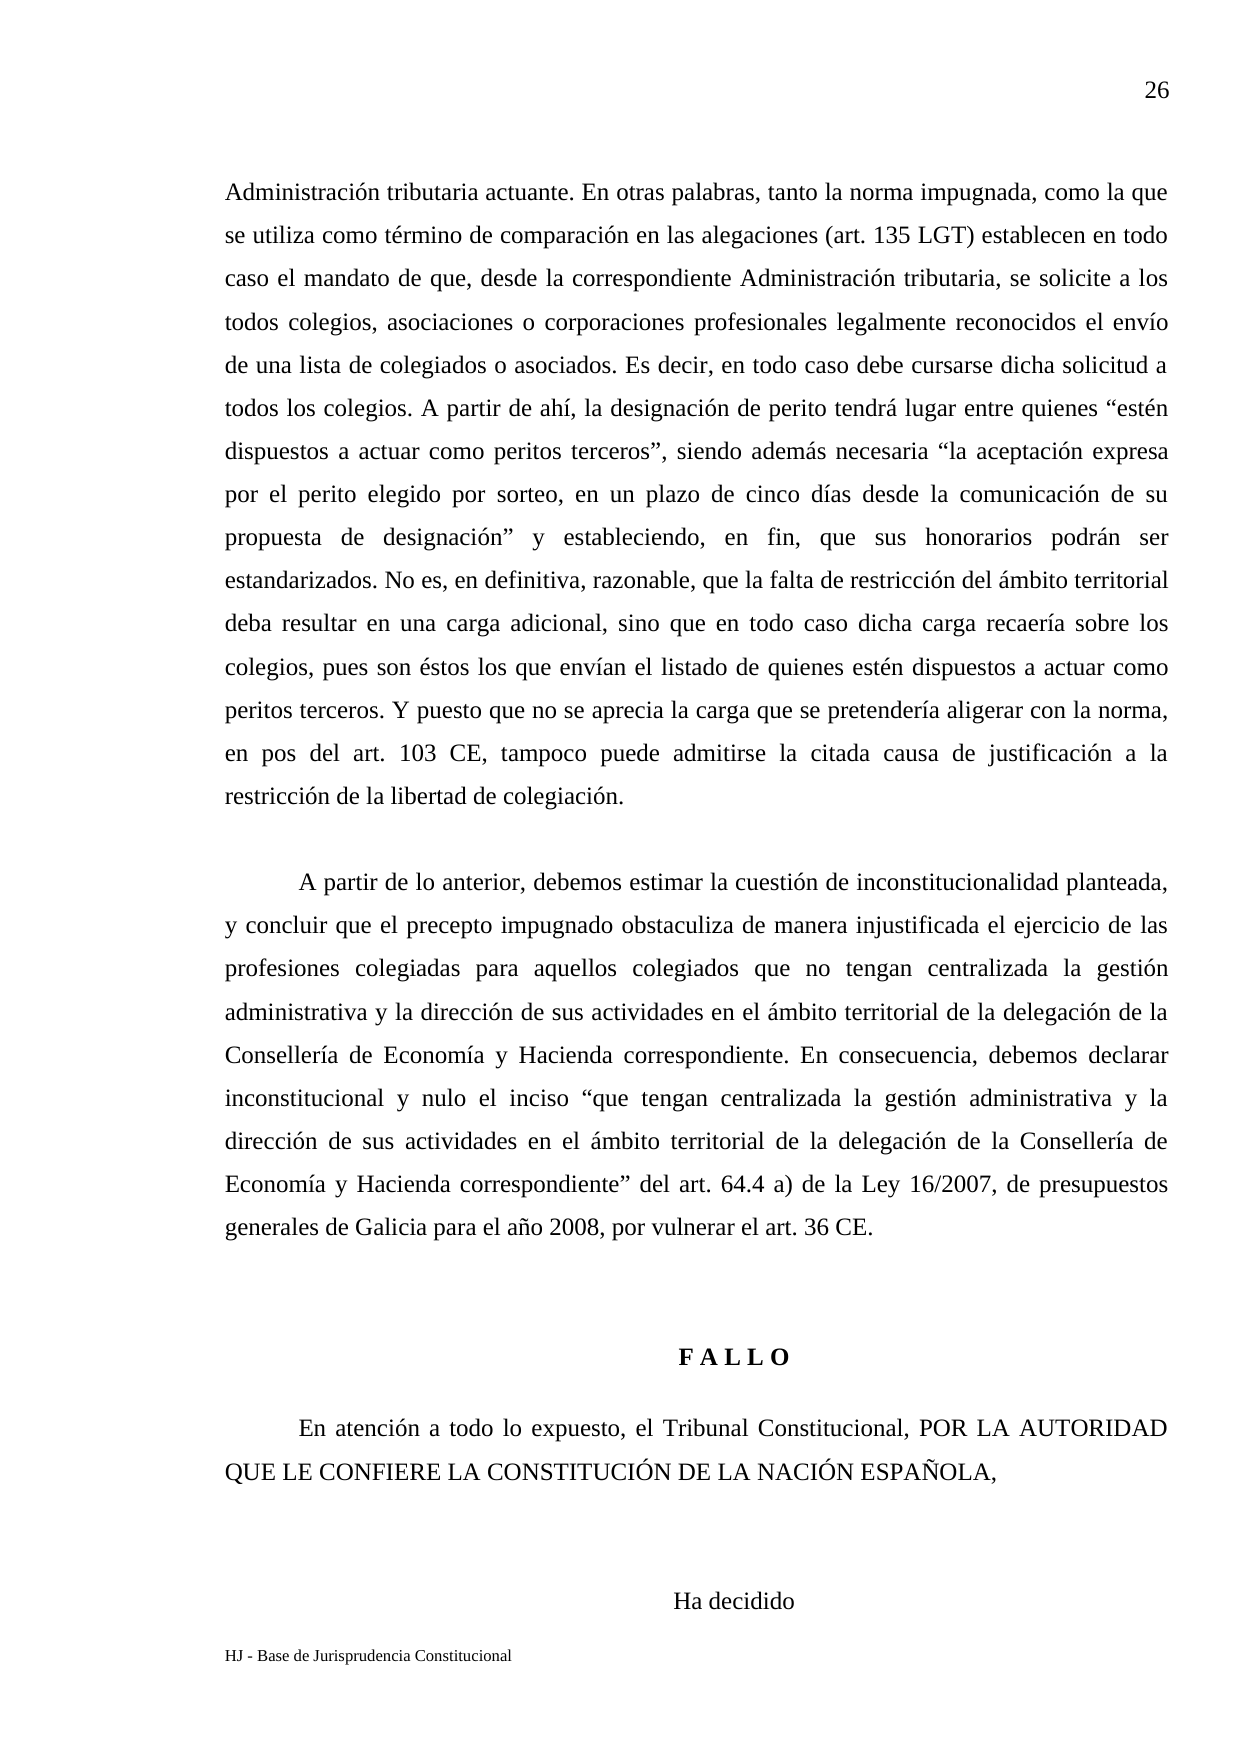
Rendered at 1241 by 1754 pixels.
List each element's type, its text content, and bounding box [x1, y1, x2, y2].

subtitle F A L L O [224, 1342, 1169, 1370]
text Ha decidido [224, 1586, 1169, 1615]
text En atención a todo lo expuesto, el Tribunal Constitucional, POR LA AUTORIDAD QUE LE CONFIERE LA CONSTITUCIÓN DE LA NACIÓN ESPAÑOLA, [224, 1413, 1169, 1485]
text A partir de lo anterior, debemos estimar la cuestión de inconstitucionalidad planteada, y concluir que el precepto impugnado obstaculiza de manera injustificada el ejercicio de las profesiones colegiadas para aquellos colegiados que no tengan centralizada la gestión administrativa y la dirección de sus actividades en el ámbito territorial de la delegación de la Consellería de Economía y Hacienda correspondiente. En consecuencia, debemos declarar inconstitucional y nulo el inciso “que tengan centralizada la gestión administrativa y la dirección de sus actividades en el ámbito territorial de la delegación de la Consellería de Economía y Hacienda correspondiente” del art. 64.4 a) de la Ley 16/2007, de presupuestos generales de Galicia para el año 2008, por vulnerar el art. 36 CE. [224, 867, 1169, 1241]
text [224, 177, 1169, 810]
